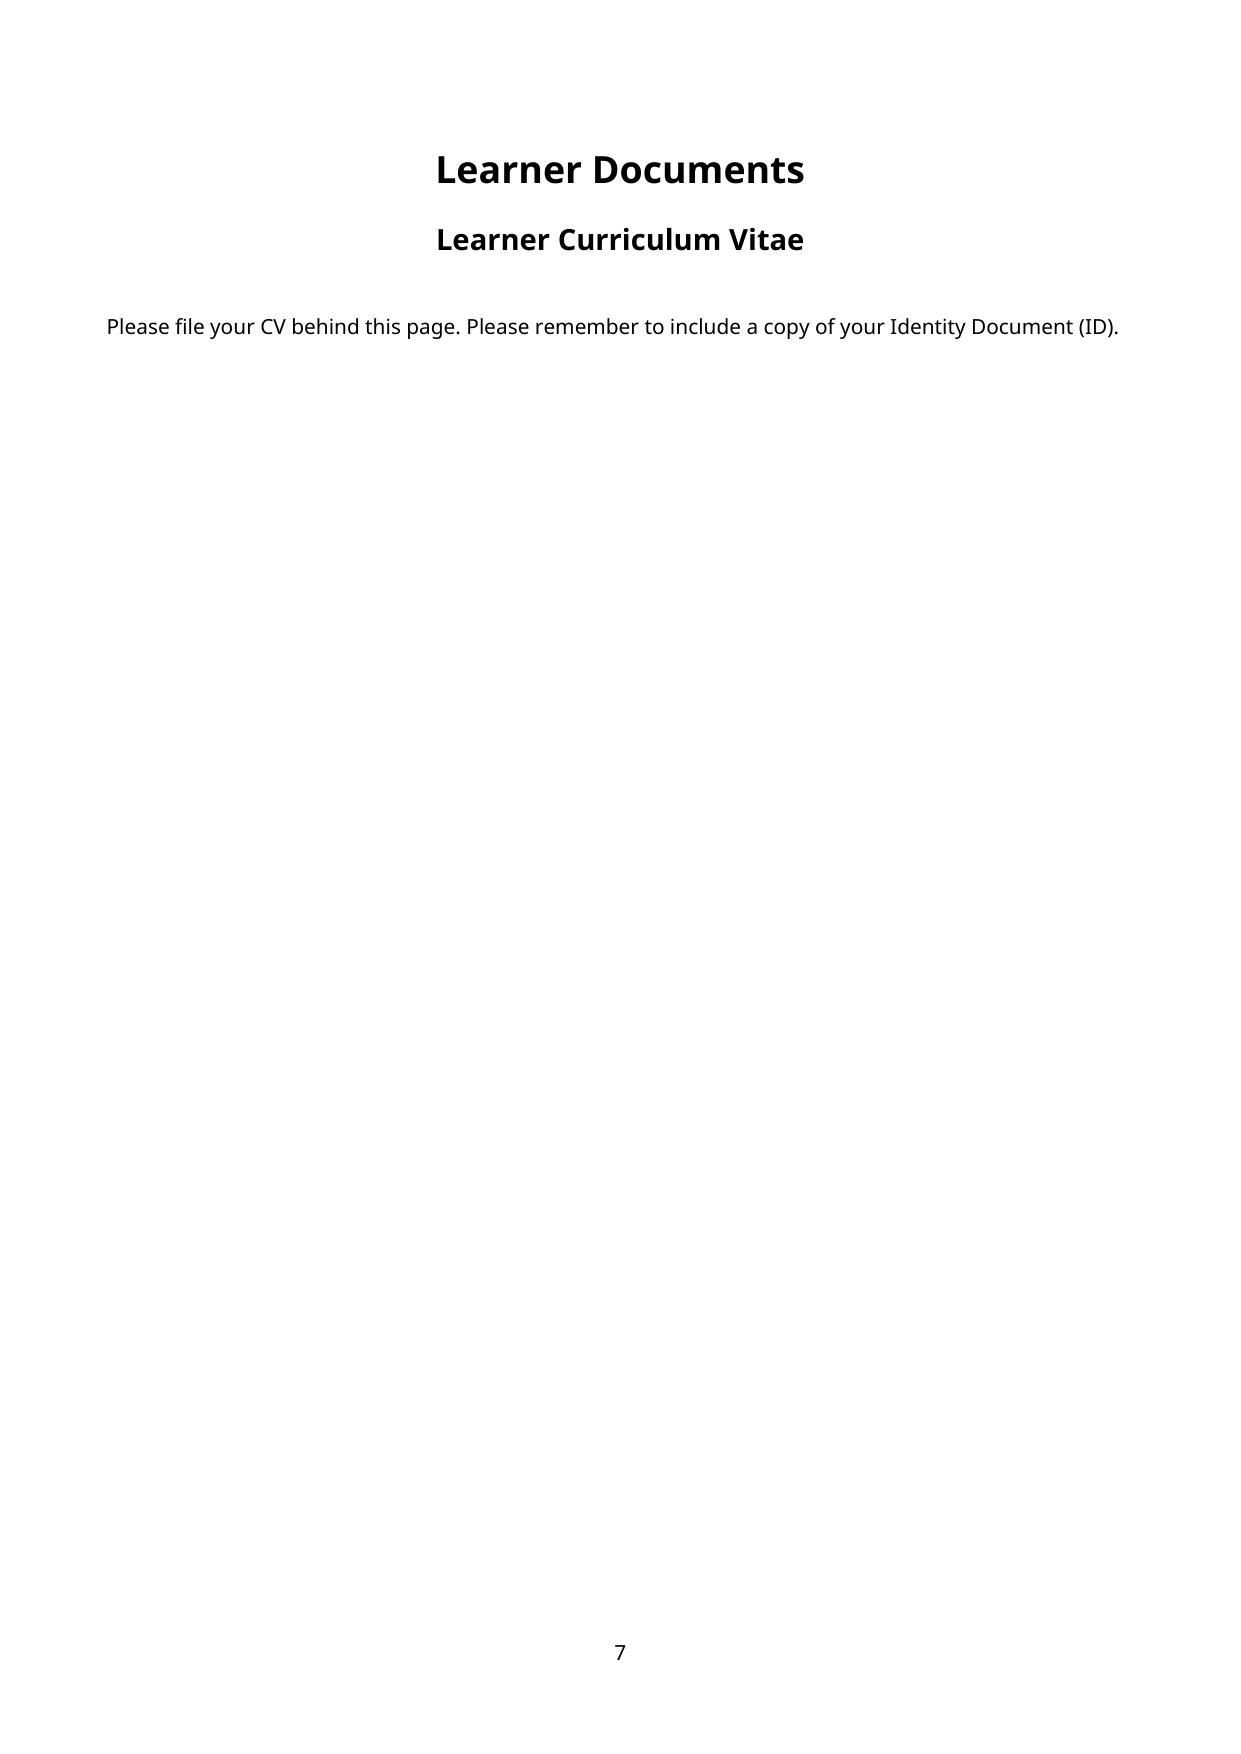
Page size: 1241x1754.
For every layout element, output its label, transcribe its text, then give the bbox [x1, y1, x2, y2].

subtitle Learner Curriculum Vitae [106, 219, 1134, 259]
text Please file your CV behind this page. Please remember to include a copy of your Identity Document (ID). [106, 312, 1134, 341]
subtitle Learner Documents [106, 143, 1134, 194]
